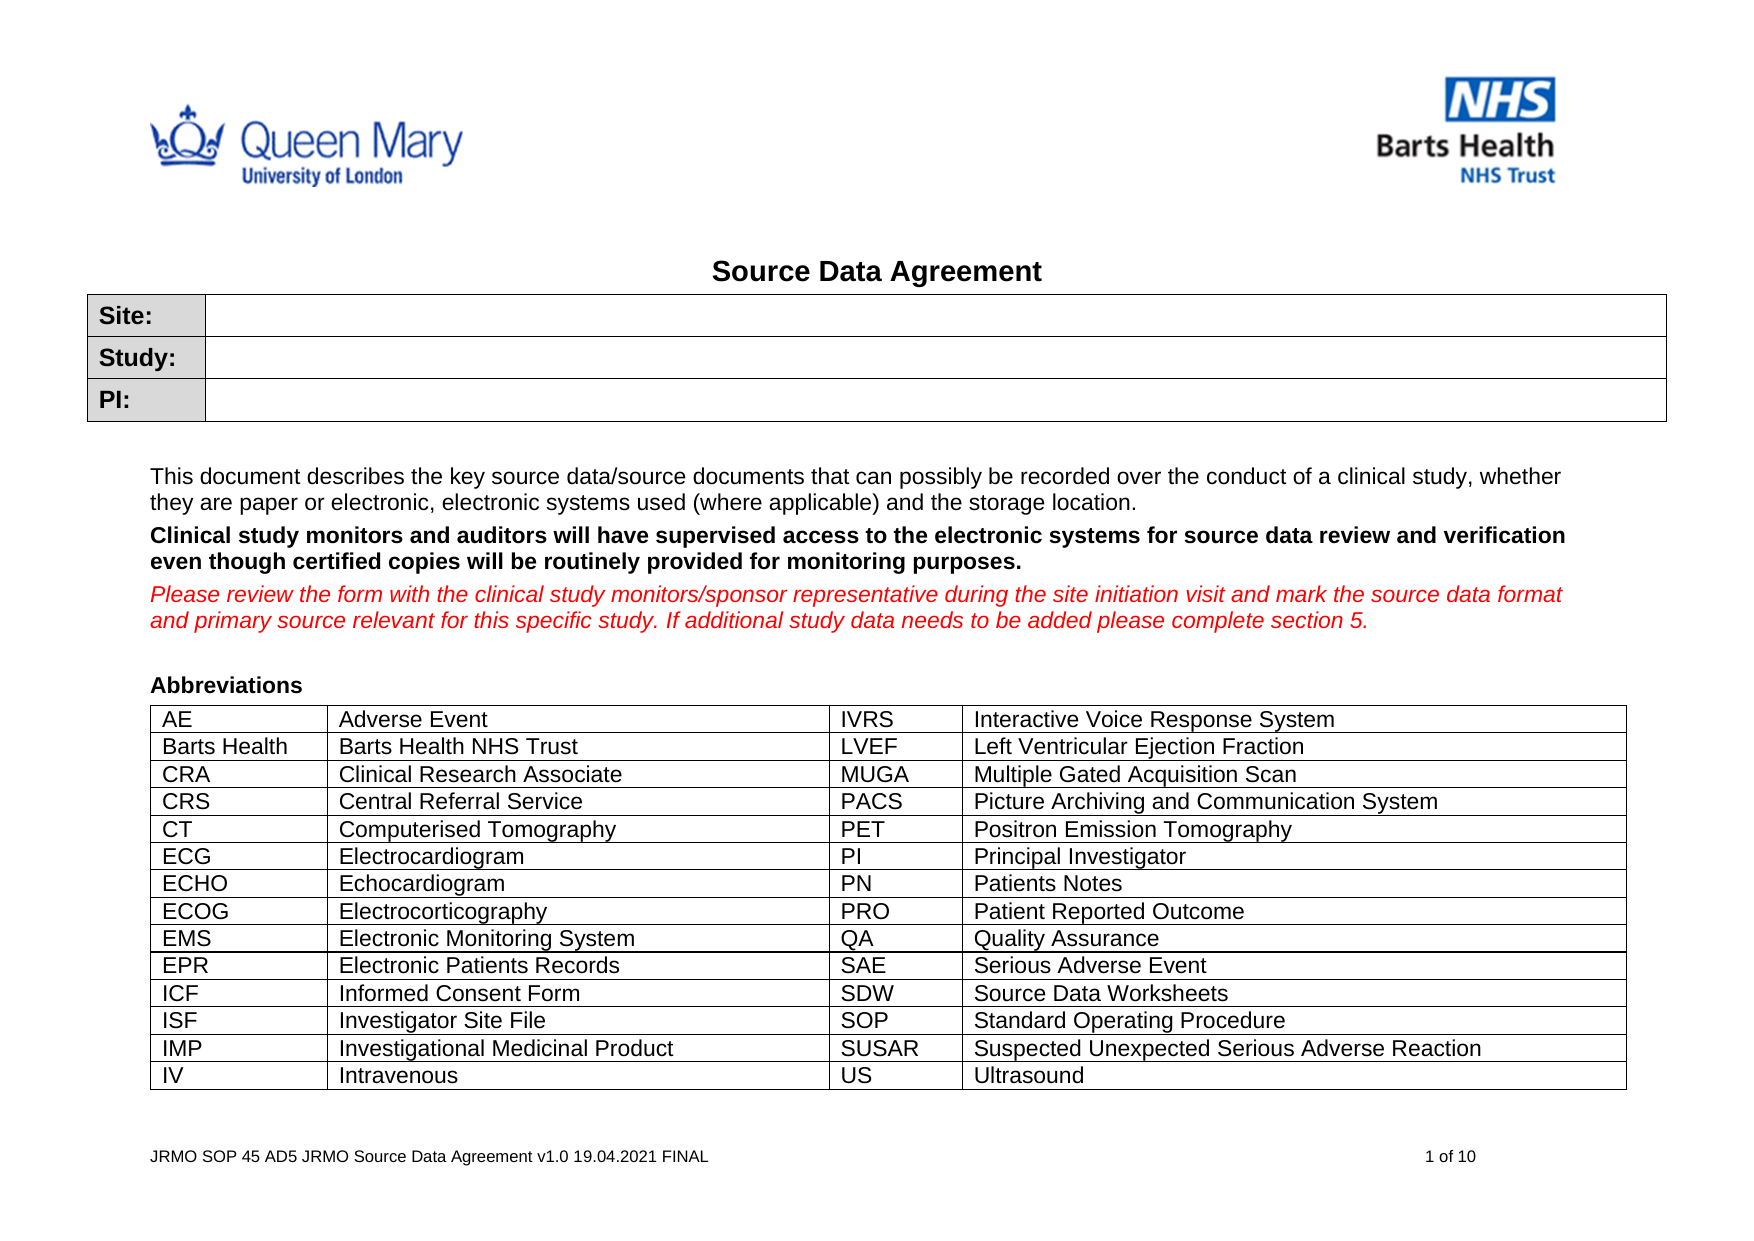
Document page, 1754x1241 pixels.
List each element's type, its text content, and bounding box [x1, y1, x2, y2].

table_cell ICF [151, 980, 327, 1006]
table_cell Quality Assurance [963, 925, 1626, 951]
text This document describes the key source data/source documents that can possibly be recorded over the conduct of a clinical study, whether they are paper or electronic, electronic systems used (where applicable) and the storage location. [150, 463, 1604, 516]
table_cell PI: [88, 379, 205, 421]
table_cell [206, 379, 1666, 421]
table_cell Ultrasound [963, 1062, 1626, 1088]
text Clinical study monitors and auditors will have supervised access to the electronic systems for source data review and verification even though certified copies will be routinely provided for monitoring purposes. [150, 522, 1604, 574]
table_cell Electronic Monitoring System [328, 925, 829, 951]
table_cell Positron Emission Tomography [963, 816, 1626, 842]
table_cell PI [830, 843, 962, 869]
table_cell Patient Reported Outcome [963, 898, 1626, 924]
table_cell IMP [151, 1035, 327, 1061]
table_cell EMS [151, 925, 327, 951]
table_header Site: [88, 295, 205, 336]
table_cell SOP [830, 1007, 962, 1034]
table_cell CRS [151, 788, 327, 814]
table_cell LVEF [830, 733, 962, 760]
table_cell Electrocorticography [328, 898, 829, 924]
table_cell Picture Archiving and Communication System [963, 788, 1626, 814]
table_cell Investigator Site File [328, 1007, 829, 1034]
table_header IVRS [830, 706, 962, 732]
table_cell Source Data Worksheets [963, 980, 1626, 1006]
table_cell CT [151, 816, 327, 842]
table_cell ECHO [151, 870, 327, 897]
table_cell Echocardiogram [328, 870, 829, 897]
table_cell [206, 337, 1666, 378]
table_cell Barts Health NHS Trust [328, 733, 829, 760]
table_cell CRA [151, 761, 327, 787]
table_cell Computerised Tomography [328, 816, 829, 842]
table_cell PACS [830, 788, 962, 814]
table_cell Barts Health [151, 733, 327, 760]
table_cell ECG [151, 843, 327, 869]
table_cell Informed Consent Form [328, 980, 829, 1006]
table_header Adverse Event [328, 706, 829, 732]
table_cell Serious Adverse Event [963, 953, 1626, 979]
table_cell Suspected Unexpected Serious Adverse Reaction [963, 1035, 1626, 1061]
table_cell Principal Investigator [963, 843, 1626, 869]
table_header [206, 295, 1666, 336]
table_cell MUGA [830, 761, 962, 787]
table_cell Clinical Research Associate [328, 761, 829, 787]
table_cell PN [830, 870, 962, 897]
table_cell EPR [151, 953, 327, 979]
table_cell QA [830, 925, 962, 951]
text Abbreviations [150, 672, 1604, 699]
picture [150, 103, 463, 187]
table_cell Electrocardiogram [328, 843, 829, 869]
table_header AE [151, 706, 327, 732]
table_cell SUSAR [830, 1035, 962, 1061]
text Source Data Agreement [150, 254, 1604, 287]
text Please review the form with the clinical study monitors/sponsor representative during the site initiation visit and mark the source data format and primary source relevant for this specific study. If additional study data needs to be added please complete section 5. [150, 581, 1604, 633]
table_cell Standard Operating Procedure [963, 1007, 1626, 1034]
table_cell SAE [830, 953, 962, 979]
table_cell Left Ventricular Ejection Fraction [963, 733, 1626, 760]
table_cell ISF [151, 1007, 327, 1034]
table_cell PET [830, 816, 962, 842]
picture [1333, 73, 1560, 187]
table_cell Multiple Gated Acquisition Scan [963, 761, 1626, 787]
table_cell SDW [830, 980, 962, 1006]
table_cell PRO [830, 898, 962, 924]
table_cell Patients Notes [963, 870, 1626, 897]
table_cell US [830, 1062, 962, 1088]
table_cell ECOG [151, 898, 327, 924]
table_cell Central Referral Service [328, 788, 829, 814]
table_cell IV [151, 1062, 327, 1088]
table_cell Intravenous [328, 1062, 829, 1088]
table_cell Electronic Patients Records [328, 953, 829, 979]
table_cell Investigational Medicinal Product [328, 1035, 829, 1061]
table_cell Study: [88, 337, 205, 378]
table_header Interactive Voice Response System [963, 706, 1626, 732]
